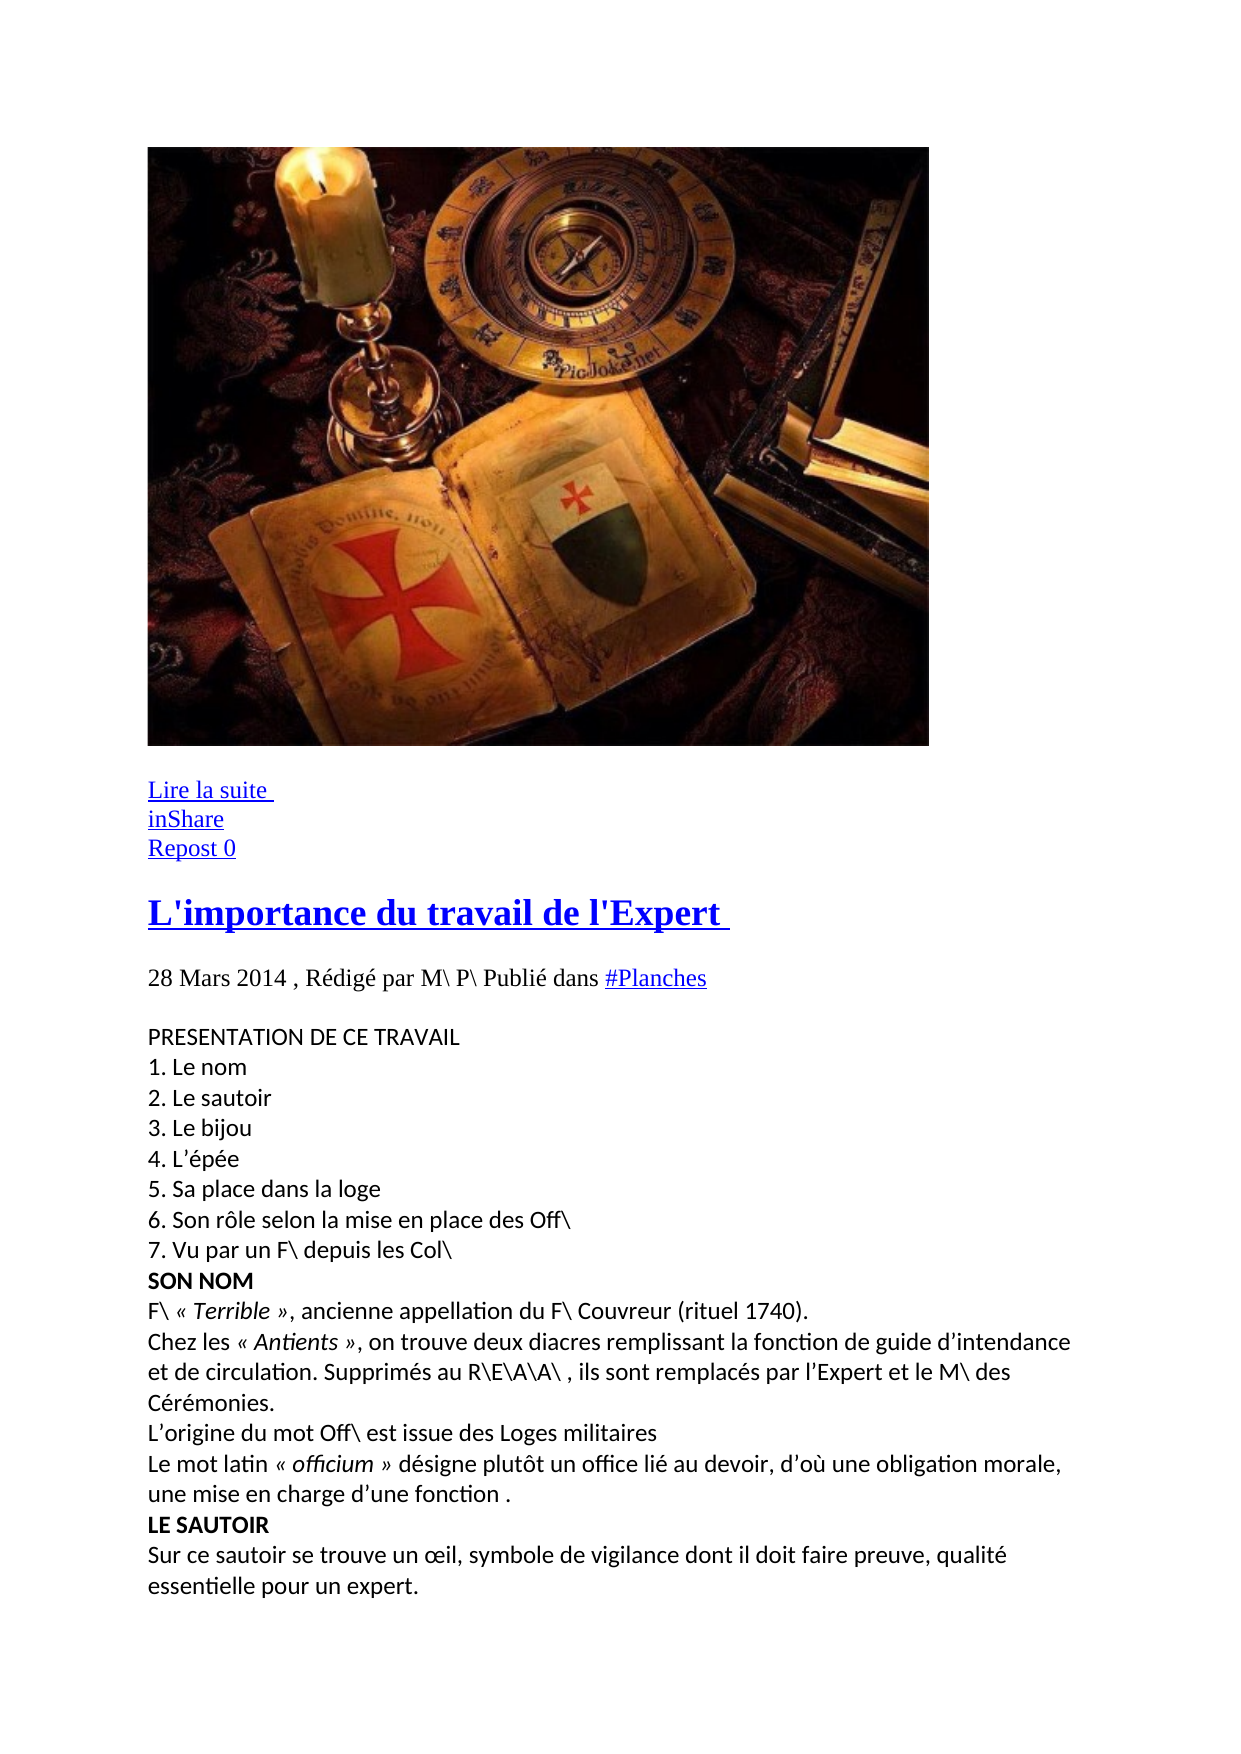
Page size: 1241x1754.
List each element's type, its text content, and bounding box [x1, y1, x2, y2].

text Lire la suite [148, 775, 1093, 804]
text 28 Mars 2014 , Rédigé par M\ P\ Publié dans #Planches [148, 963, 1093, 992]
text inShare [148, 804, 1093, 833]
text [148, 1021, 1093, 1601]
picture [147, 147, 929, 746]
text Repost 0 [148, 833, 1093, 861]
text L'importance du travail de l'Expert [148, 891, 1093, 934]
